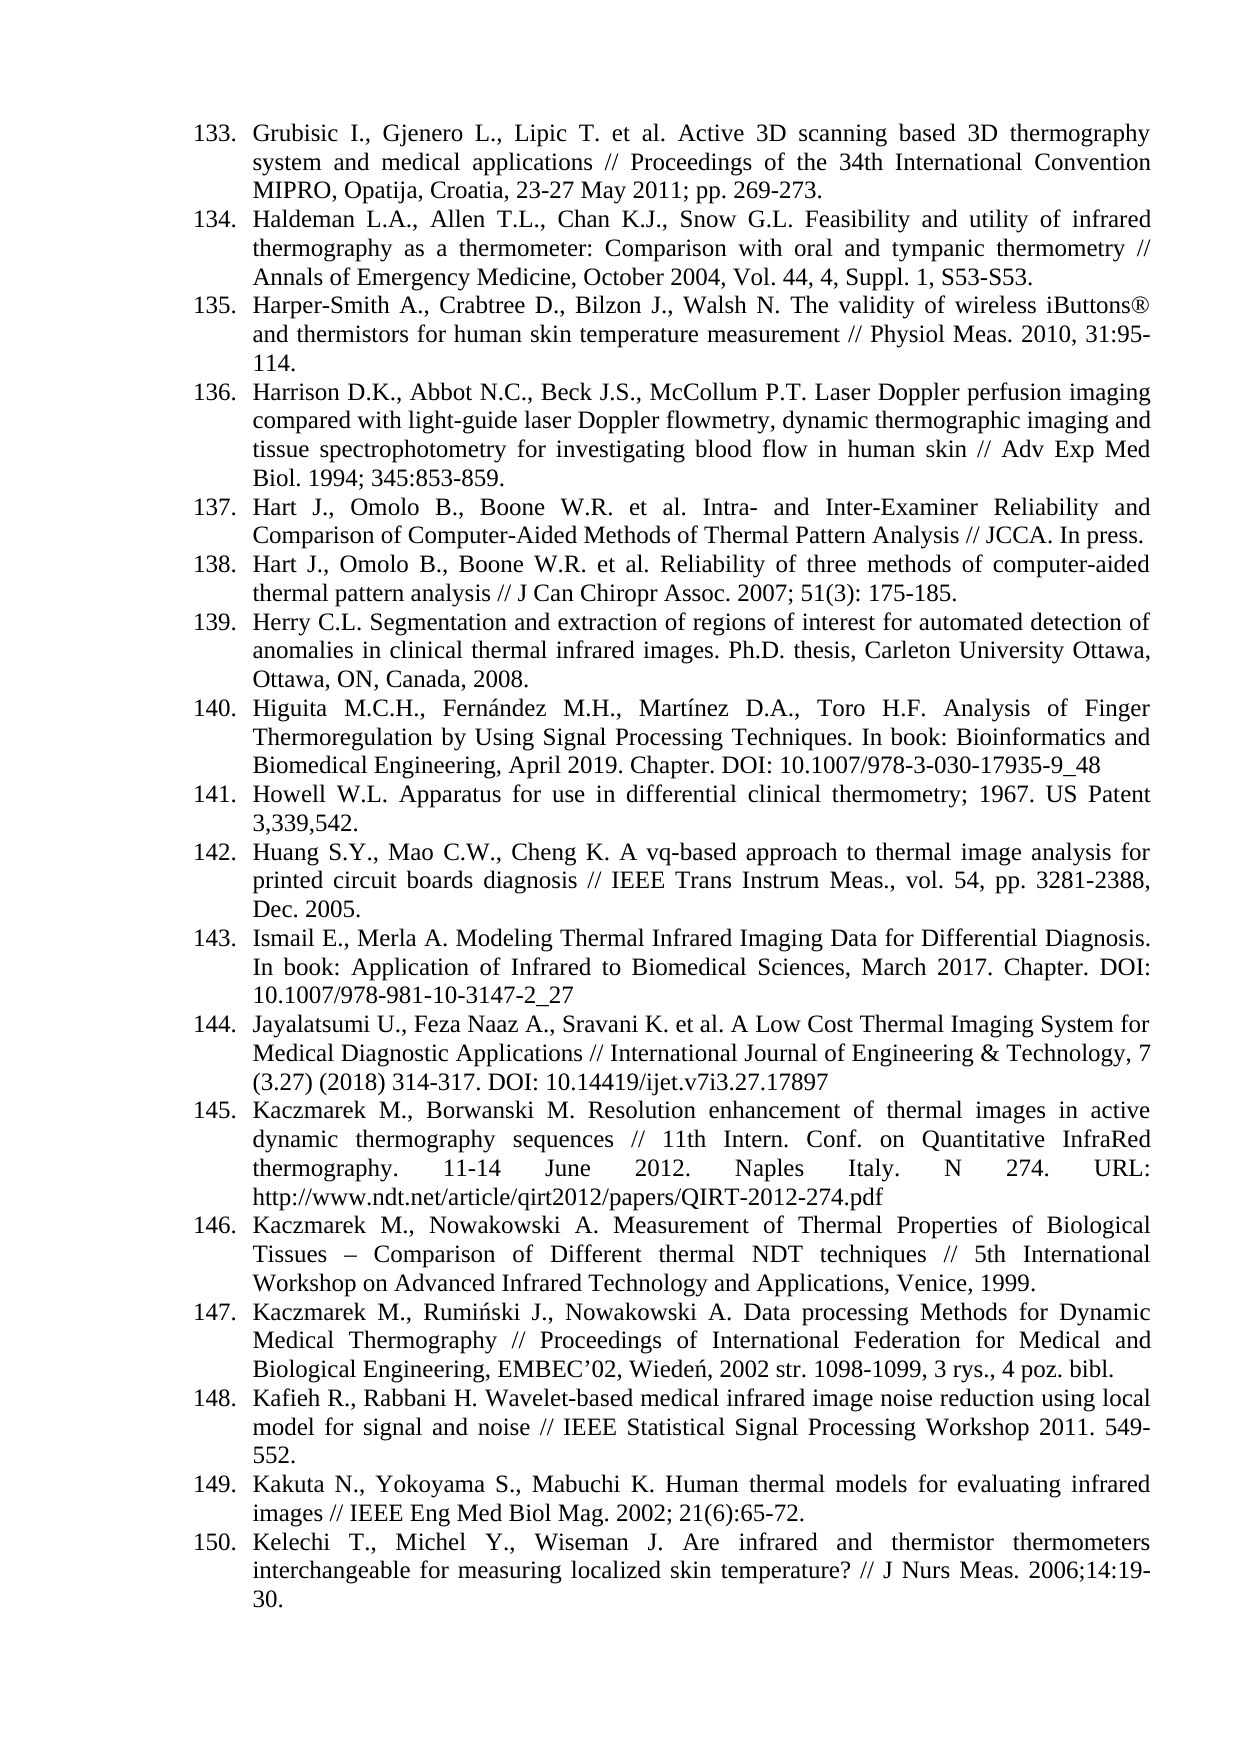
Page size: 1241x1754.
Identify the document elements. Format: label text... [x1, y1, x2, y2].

list Huang S.Y., Mao C.W., Cheng K. A vq-based approach to thermal image analysis for printed circuit boards diagnosis // IEEE Trans Instrum Meas., vol. 54, pp. 3281-2388, Dec. 2005. [215, 837, 1152, 923]
list Haldeman L.A., Allen T.L., Chan K.J., Snow G.L. Feasibility and utility of infrared thermography as a thermometer: Comparison with oral and tympanic thermometry // Annals of Emergency Medicine, October 2004, Vol. 44, 4, Suppl. 1, S53-S53. [215, 204, 1152, 291]
list Kafieh R., Rabbani H. Wavelet-based medical infrared image noise reduction using local model for signal and noise // IEEE Statistical Signal Processing Workshop 2011. 549-552. [215, 1383, 1152, 1469]
list Herry C.L. Segmentation and extraction of regions of interest for automated detection of anomalies in clinical thermal infrared images. Ph.D. thesis, Carleton University Ottawa, Ottawa, ON, Canada, 2008. [215, 607, 1152, 693]
list Kaczmarek M., Nowakowski A. Measurement of Thermal Properties of Biological Tissues – Comparison of Different thermal NDT techniques // 5th International Workshop on Advanced Infrared Technology and Applications, Venice, 1999. [215, 1211, 1152, 1297]
list Grubisic I., Gjenero L., Lipic T. et al. Active 3D scanning based 3D thermography system and medical applications // Proceedings of the 34th International Convention MIPRO, Opatija, Croatia, 23-27 May 2011; pp. 269-273. [215, 118, 1152, 204]
list Harrison D.K., Abbot N.C., Beck J.S., McCollum P.T. Laser Doppler perfusion imaging compared with light-guide laser Doppler flowmetry, dynamic thermographic imaging and tissue spectrophotometry for investigating blood flow in human skin // Adv Exp Med Biol. 1994; 345:853-859. [215, 377, 1152, 492]
list Higuita M.C.H., Fernández M.H., Martínez D.A., Toro H.F. Analysis of Finger Thermoregulation by Using Signal Processing Techniques. In book: Bioinformatics and Biomedical Engineering, April 2019. Chapter. DOI: 10.1007/978-3-030-17935-9_48 [215, 693, 1152, 779]
list Hart J., Omolo B., Boone W.R. et al. Intra- and Inter-Examiner Reliability and Comparison of Computer-Aided Methods of Thermal Pattern Analysis // JCCA. In press. [215, 492, 1152, 549]
list Ismail E., Merla A. Modeling Thermal Infrared Imaging Data for Differential Diagnosis. In book: Application of Infrared to Biomedical Sciences, March 2017. Chapter. DOI: 10.1007/978-981-10-3147-2_27 [215, 923, 1152, 1009]
list Hart J., Omolo B., Boone W.R. et al. Reliability of three methods of computer-aided thermal pattern analysis // J Can Chiropr Assoc. 2007; 51(3): 175-185. [215, 549, 1152, 607]
list Howell W.L. Apparatus for use in differential clinical thermometry; 1967. US Patent 3,339,542. [215, 779, 1152, 837]
list Jayalatsumi U., Feza Naaz A., Sravani K. et al. A Low Cost Thermal Imaging System for Medical Diagnostic Applications // International Journal of Engineering & Technology, 7 (3.27) (2018) 314-317. DOI: 10.14419/ijet.v7i3.27.17897 [215, 1009, 1152, 1096]
list Kaczmarek M., Borwanski M. Resolution enhancement of thermal images in active dynamic thermography sequences // 11th Intern. Сonf. on Quantitative InfraRed thermography. 11-14 June 2012. Naples Italy. N 274. URL: http://www.ndt.net/article/qirt2012/papers/QIRT-2012-274.pdf [215, 1096, 1152, 1211]
list Kaczmarek M., Rumiński J., Nowakowski A. Data processing Methods for Dynamic Medical Thermography // Proceedings of International Federation for Medical and Biological Engineering, EMBEC’02, Wiedeń, 2002 str. 1098-1099, 3 rys., 4 poz. bibl. [215, 1297, 1152, 1383]
list Harper-Smith A., Crabtree D., Bilzon J., Walsh N. The validity of wireless iButtons® and thermistors for human skin temperature measurement // Physiol Meas. 2010, 31:95-114. [215, 291, 1152, 377]
list Kelechi T., Michel Y., Wiseman J. Are infrared and thermistor thermometers interchangeable for measuring localized skin temperature? // J Nurs Meas. 2006;14:19-30. [215, 1527, 1152, 1613]
list Kakuta N., Yokoyama S., Mabuchi K. Human thermal models for evaluating infrared images // IEEE Eng Med Biol Mag. 2002; 21(6):65-72. [215, 1469, 1152, 1527]
